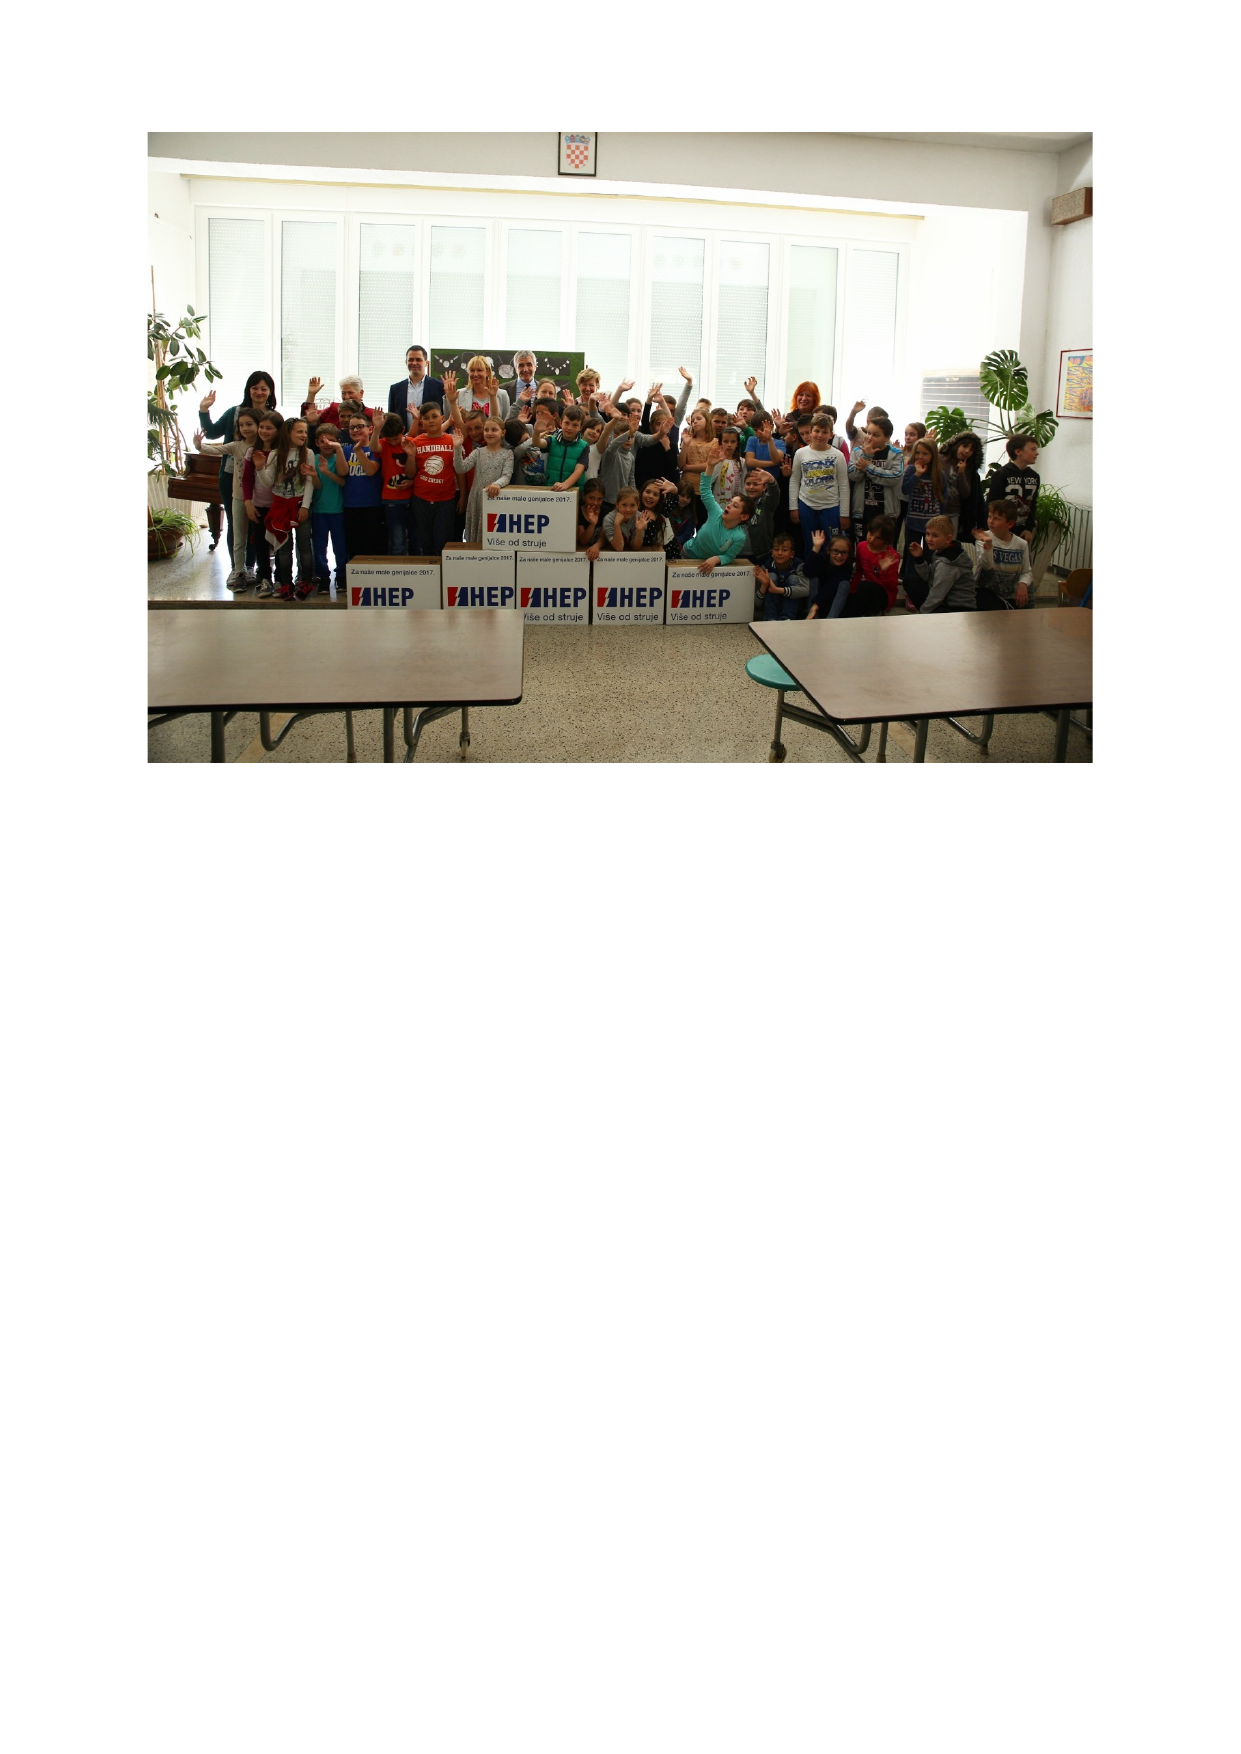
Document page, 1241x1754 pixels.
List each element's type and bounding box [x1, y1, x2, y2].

picture [147, 132, 1093, 763]
